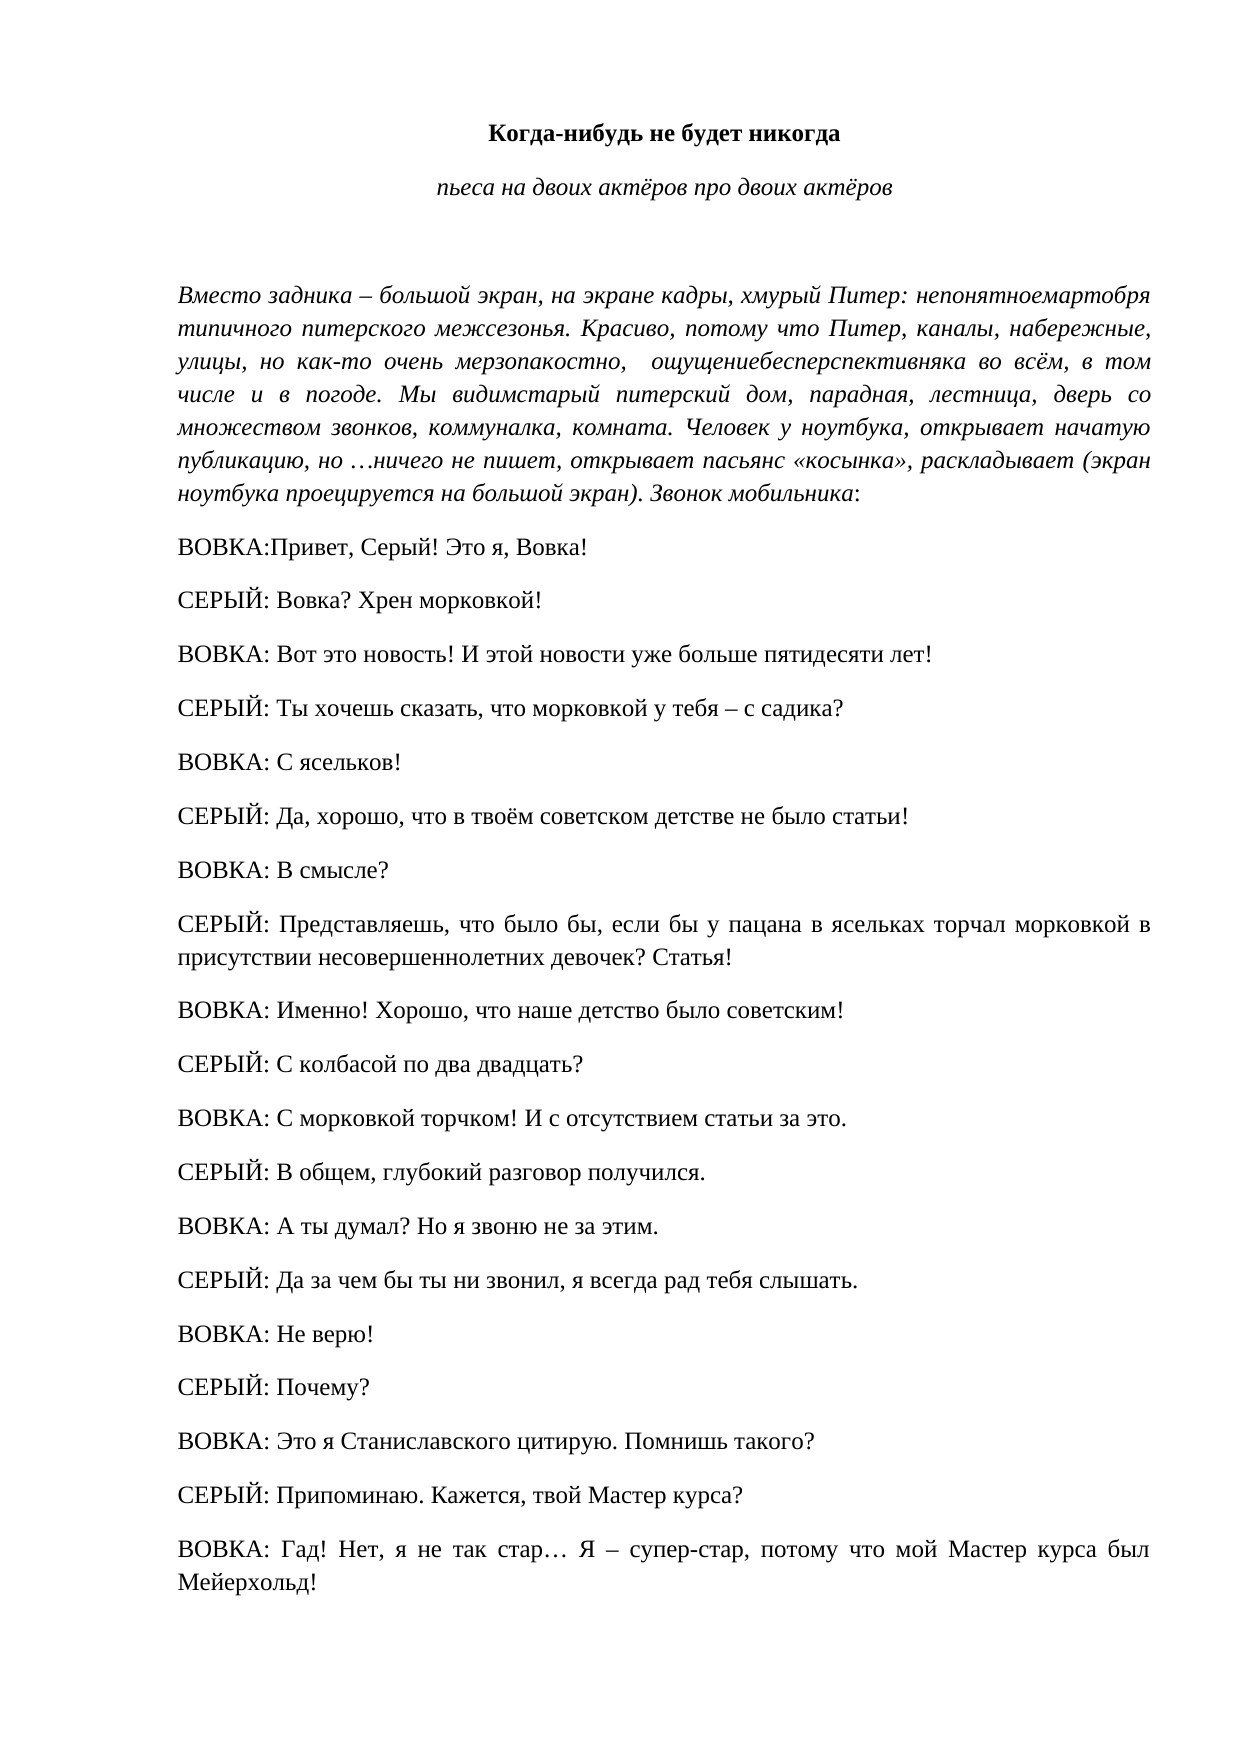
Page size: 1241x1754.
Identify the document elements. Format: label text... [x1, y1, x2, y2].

text ВОВКА: Гад! Нет, я не так стар… Я – супер-стар, потому что мой Мастер курса был Мейерхольд! [177, 1534, 1152, 1596]
text ВОВКА:Привет, Серый! Это я, Вовка! [177, 532, 1152, 560]
text СЕРЫЙ: Припоминаю. Кажется, твой Мастер курса? [177, 1480, 1152, 1509]
text ВОВКА: Вот это новость! И этой новости уже больше пятидесяти лет! [177, 639, 1152, 668]
text пьеса на двоих актёров про двоих актёров [177, 172, 1152, 201]
text СЕРЫЙ: Да, хорошо, что в твоём советском детстве не было статьи! [177, 801, 1152, 830]
text Когда-нибудь не будет никогда [177, 118, 1152, 147]
text СЕРЫЙ: С колбасой по два двадцать? [177, 1049, 1152, 1078]
text СЕРЫЙ: Да за чем бы ты ни звонил, я всегда рад тебя слышать. [177, 1265, 1152, 1293]
text ВОВКА: В смысле? [177, 855, 1152, 883]
text ВОВКА: Именно! Хорошо, что наше детство было советским! [177, 996, 1152, 1024]
text ВОВКА: С ясельков! [177, 747, 1152, 776]
text ВОВКА: Это я Станиславского цитирую. Помнишь такого? [177, 1426, 1152, 1455]
text Вместо задника – большой экран, на экране кадры, хмурый Питер: непонятноемартобря типичного питерского межсезонья. Красиво, потому что Питер, каналы, набережные, улицы, но как-то очень мерзопакостно, ощущениебесперспективняка во всём, в том числе и в погоде. Мы видимстарый питерский дом, парадная, лестница, дверь со множеством звонков, коммуналка, комната. Человек у ноутбука, открывает начатую публикацию, но …ничего не пишет, открывает пасьянс «косынка», раскладывает (экран ноутбука проецируется на большой экран). Звонок мобильника: [177, 280, 1152, 507]
text ВОВКА: С морковкой торчком! И с отсутствием статьи за это. [177, 1103, 1152, 1132]
text ВОВКА: Не верю! [177, 1319, 1152, 1347]
text ВОВКА: А ты думал? Но я звоню не за этим. [177, 1211, 1152, 1240]
text СЕРЫЙ: Вовка? Хрен морковкой! [177, 586, 1152, 614]
text СЕРЫЙ: Ты хочешь сказать, что морковкой у тебя – с садика? [177, 693, 1152, 722]
text СЕРЫЙ: В общем, глубокий разговор получился. [177, 1157, 1152, 1186]
text СЕРЫЙ: Представляешь, что было бы, если бы у пацана в ясельках торчал морковкой в присутствии несовершеннолетних девочек? Статья! [177, 909, 1152, 970]
text СЕРЫЙ: Почему? [177, 1372, 1152, 1401]
